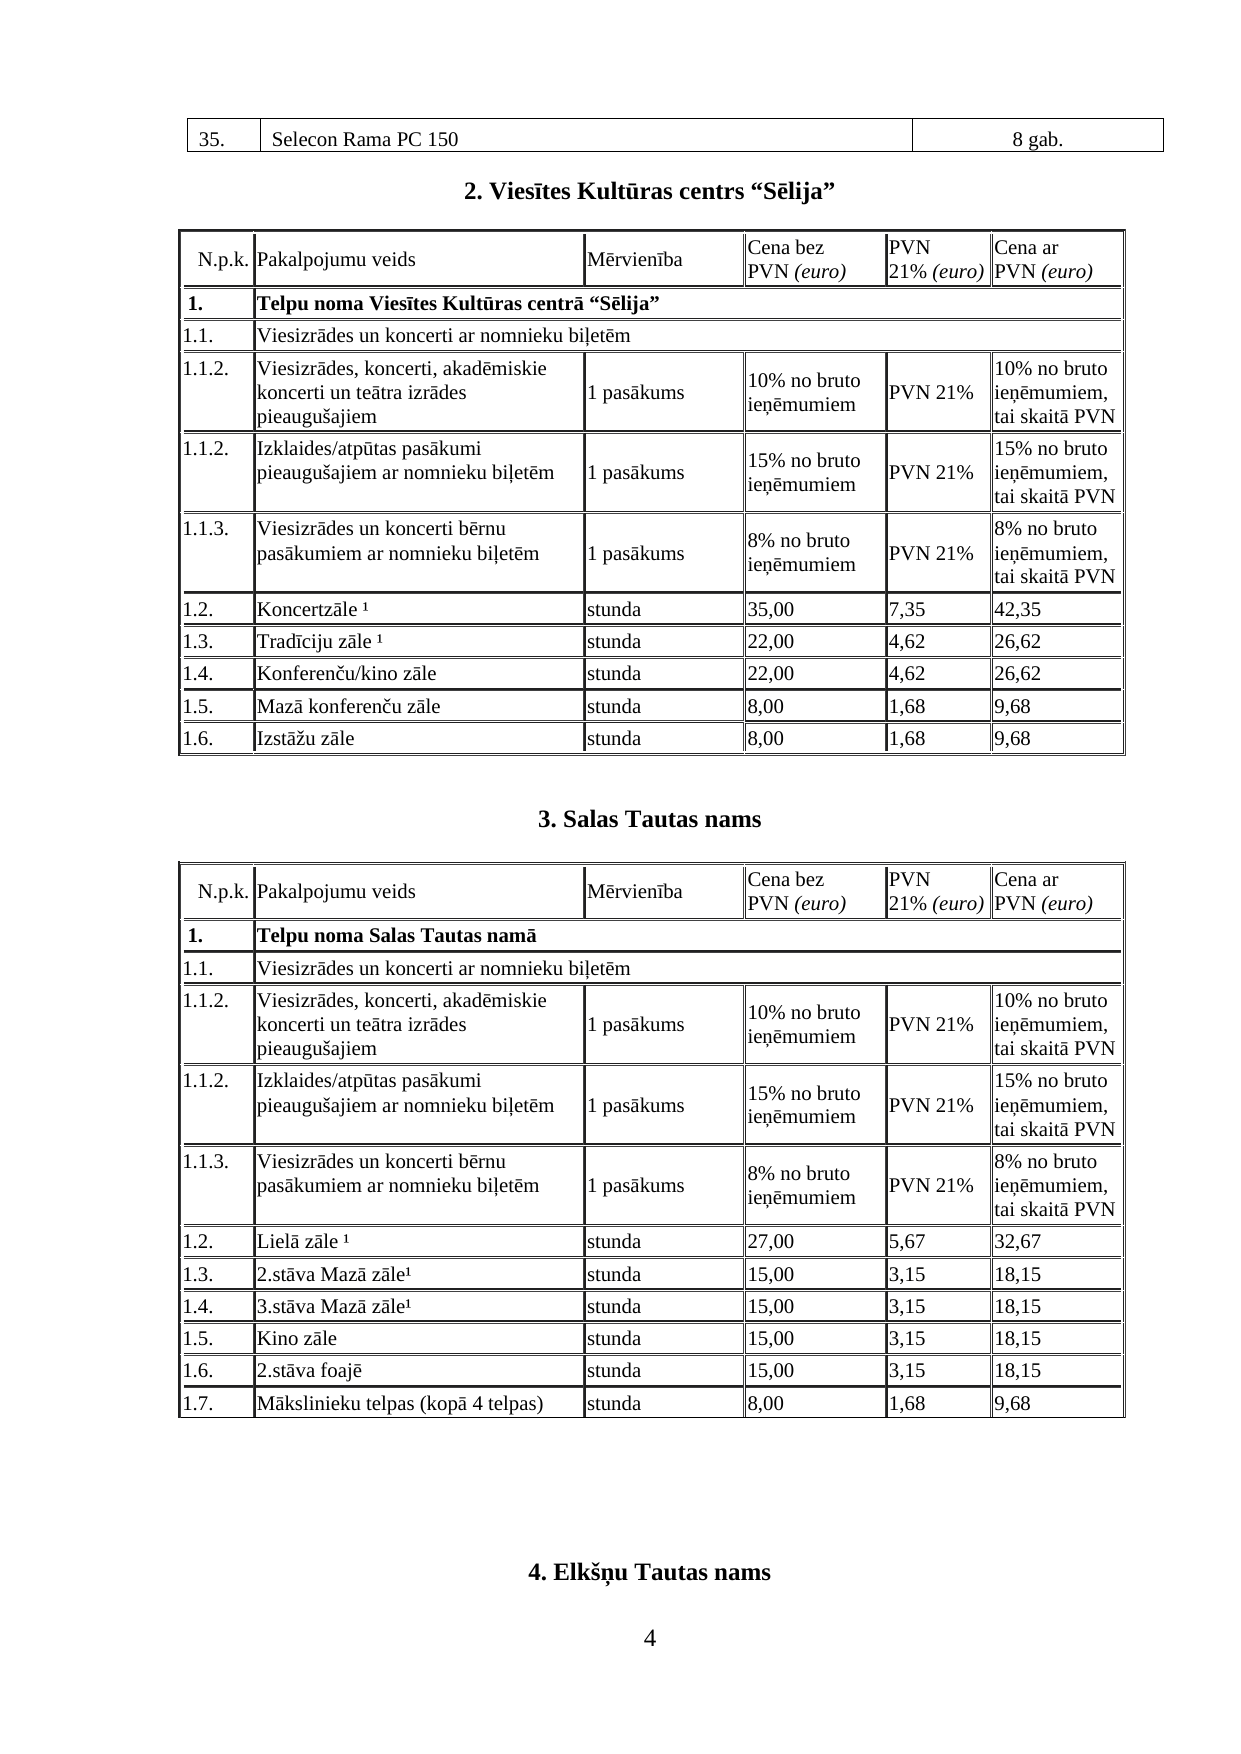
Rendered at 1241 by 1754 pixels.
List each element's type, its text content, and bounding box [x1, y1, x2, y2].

table_cell Konferenču/kino zāle [256, 659, 583, 688]
table_cell Viesizrādes, koncerti, akadēmiskie koncerti un teātra izrādes pieaugušajiem [256, 353, 583, 430]
table_cell Izklaides/atpūtas pasākumi pieaugušajiem ar nomnieku biļetēm [256, 434, 583, 511]
table_cell 1.1.2. [180, 1063, 254, 1143]
table_cell 15,00 [746, 1324, 885, 1353]
table_cell 1.1.3. [181, 1143, 253, 1223]
table_cell 1. [180, 918, 254, 950]
table_cell 9,68 [993, 688, 1124, 720]
table_cell Viesizrādes un koncerti ar nomnieku biļetēm [256, 950, 1123, 982]
table_header PVN 21% (euro) [886, 865, 992, 918]
table_cell 15% no bruto ieņēmumiem, tai skaitā PVN [993, 430, 1123, 511]
table_cell Mazā konferenču zāle [256, 691, 583, 720]
table_cell 10% no bruto ieņēmumiem [746, 353, 885, 430]
table_cell Kino zāle [256, 1324, 583, 1353]
table_cell stunda [586, 659, 743, 688]
table_cell 10% no bruto ieņēmumiem, tai skaitā PVN [992, 350, 1124, 430]
table_cell 1.1.3. [180, 511, 254, 591]
table_cell Koncertzāle ¹ [256, 594, 583, 623]
table_cell Selecon Rama PC 150 [261, 119, 912, 151]
table_cell 32,67 [993, 1224, 1123, 1256]
table_cell 2.stāva Mazā zāle¹ [256, 1259, 583, 1288]
table_cell PVN 21% [888, 986, 990, 1063]
table_cell 1.1. [181, 950, 253, 982]
table_cell 18,15 [992, 1353, 1124, 1385]
table_cell 1.5. [180, 688, 253, 720]
table_cell Lielā zāle ¹ [256, 1227, 583, 1256]
table_cell stunda [586, 1259, 743, 1288]
table_cell 1.7. [181, 1385, 253, 1417]
table_cell 22,00 [746, 627, 885, 656]
text 2. Viesītes Kultūras centrs “Sēlija” [177, 176, 1122, 205]
table_cell 1.2. [181, 1224, 253, 1256]
table_cell 15,00 [746, 1259, 885, 1288]
table_cell 1.1. [181, 318, 253, 350]
table_cell 1.3. [180, 1256, 254, 1288]
table_cell PVN 21% [888, 514, 990, 591]
text 3. Salas Tautas nams [177, 804, 1122, 833]
table_cell 8% no bruto ieņēmumiem, tai skaitā PVN [992, 511, 1124, 591]
table_header Cena bez PVN (euro) [745, 865, 886, 918]
table_cell 15% no bruto ieņēmumiem [746, 1066, 885, 1143]
table_cell Telpu noma Salas Tautas namā [254, 918, 1124, 950]
table_cell 1 pasākums [586, 1147, 743, 1223]
table_cell 15,00 [746, 1356, 885, 1385]
table_cell 1 pasākums [586, 353, 743, 430]
table_cell 1.1.2. [181, 430, 253, 511]
table_cell 2.stāva foajē [256, 1356, 583, 1385]
table_cell 8% no bruto ieņēmumiem [746, 1147, 885, 1223]
table_header Mērvienība [584, 232, 745, 285]
table_cell 1.6. [180, 1353, 254, 1385]
table_cell PVN 21% [888, 1066, 990, 1143]
table_header Pakalpojumu veids [254, 232, 584, 285]
table_header N.p.k. [181, 231, 254, 285]
table_cell 1 pasākums [586, 434, 743, 511]
table_header Mērvienība [584, 865, 745, 918]
table_cell 4,62 [888, 659, 990, 688]
table_cell 1.2. [181, 591, 253, 623]
table_cell Mākslinieku telpas (kopā 4 telpas) [256, 1388, 583, 1417]
table_cell Viesizrādes un koncerti bērnu pasākumiem ar nomnieku biļetēm [256, 514, 583, 591]
table_cell 4,62 [888, 627, 990, 656]
table_cell 26,62 [992, 656, 1124, 688]
table_cell 8,00 [746, 691, 885, 720]
table_cell 1.1.2. [181, 982, 253, 1063]
table_cell PVN 21% [888, 1147, 990, 1223]
table_cell stunda [586, 1356, 743, 1385]
table_cell PVN 21% [888, 353, 990, 430]
table_cell 22,00 [746, 659, 885, 688]
table_cell 1,68 [888, 1388, 990, 1417]
table_cell 8 gab. [913, 119, 1163, 151]
table_cell stunda [586, 1388, 743, 1417]
table_cell 15% no bruto ieņēmumiem [746, 434, 885, 511]
table_cell stunda [584, 723, 745, 752]
table_cell stunda [586, 1324, 743, 1353]
table_cell 1.4. [180, 656, 254, 688]
table_cell 3,15 [888, 1356, 990, 1385]
table_cell 1,68 [888, 691, 990, 720]
table_header Pakalpojumu veids [254, 865, 584, 918]
table_cell 35. [188, 119, 260, 151]
table_cell stunda [586, 594, 743, 623]
table_cell 1.6. [181, 720, 254, 752]
table_cell stunda [586, 691, 743, 720]
table_cell 3,15 [888, 1259, 990, 1288]
table_cell 1 pasākums [586, 514, 743, 591]
table_cell 35,00 [746, 594, 885, 623]
table_cell 1.3. [181, 623, 253, 656]
table_header Cena ar PVN (euro) [992, 865, 1123, 918]
table_cell stunda [586, 627, 743, 656]
table_cell 10% no bruto ieņēmumiem, tai skaitā PVN [993, 982, 1123, 1063]
table_cell 5,67 [888, 1227, 990, 1256]
table_cell Tradīciju zāle ¹ [256, 627, 583, 656]
table_cell 7,35 [888, 594, 990, 623]
table_cell 10% no bruto ieņēmumiem [746, 986, 885, 1063]
table_cell 1 pasākums [586, 1066, 743, 1143]
table_header N.p.k. [181, 863, 254, 918]
table_cell 8% no bruto ieņēmumiem [746, 514, 885, 591]
table_cell 8,00 [746, 1388, 885, 1417]
table_cell 1 pasākums [586, 986, 743, 1063]
table_cell Viesizrādes un koncerti ar nomnieku biļetēm [256, 318, 1123, 350]
text 4. Elkšņu Tautas nams [177, 1557, 1122, 1586]
table_cell 1.5. [181, 1320, 253, 1353]
table_cell 18,15 [993, 1320, 1123, 1353]
table_cell stunda [586, 1227, 743, 1256]
table_cell 9,68 [993, 1385, 1123, 1417]
table_cell Izklaides/atpūtas pasākumi pieaugušajiem ar nomnieku biļetēm [256, 1066, 583, 1143]
table_cell Viesizrādes un koncerti bērnu pasākumiem ar nomnieku biļetēm [256, 1147, 583, 1223]
table_cell 42,35 [993, 591, 1123, 623]
table_cell PVN 21% [888, 434, 990, 511]
table_cell Viesizrādes, koncerti, akadēmiskie koncerti un teātra izrādes pieaugušajiem [256, 986, 583, 1063]
table_cell 18,15 [992, 1256, 1124, 1288]
table_cell Izstāžu zāle [254, 723, 584, 752]
table_cell 27,00 [746, 1227, 885, 1256]
table_cell 1.1.2. [180, 350, 254, 430]
table_cell 26,62 [993, 623, 1123, 656]
table_cell 3,15 [888, 1324, 990, 1353]
